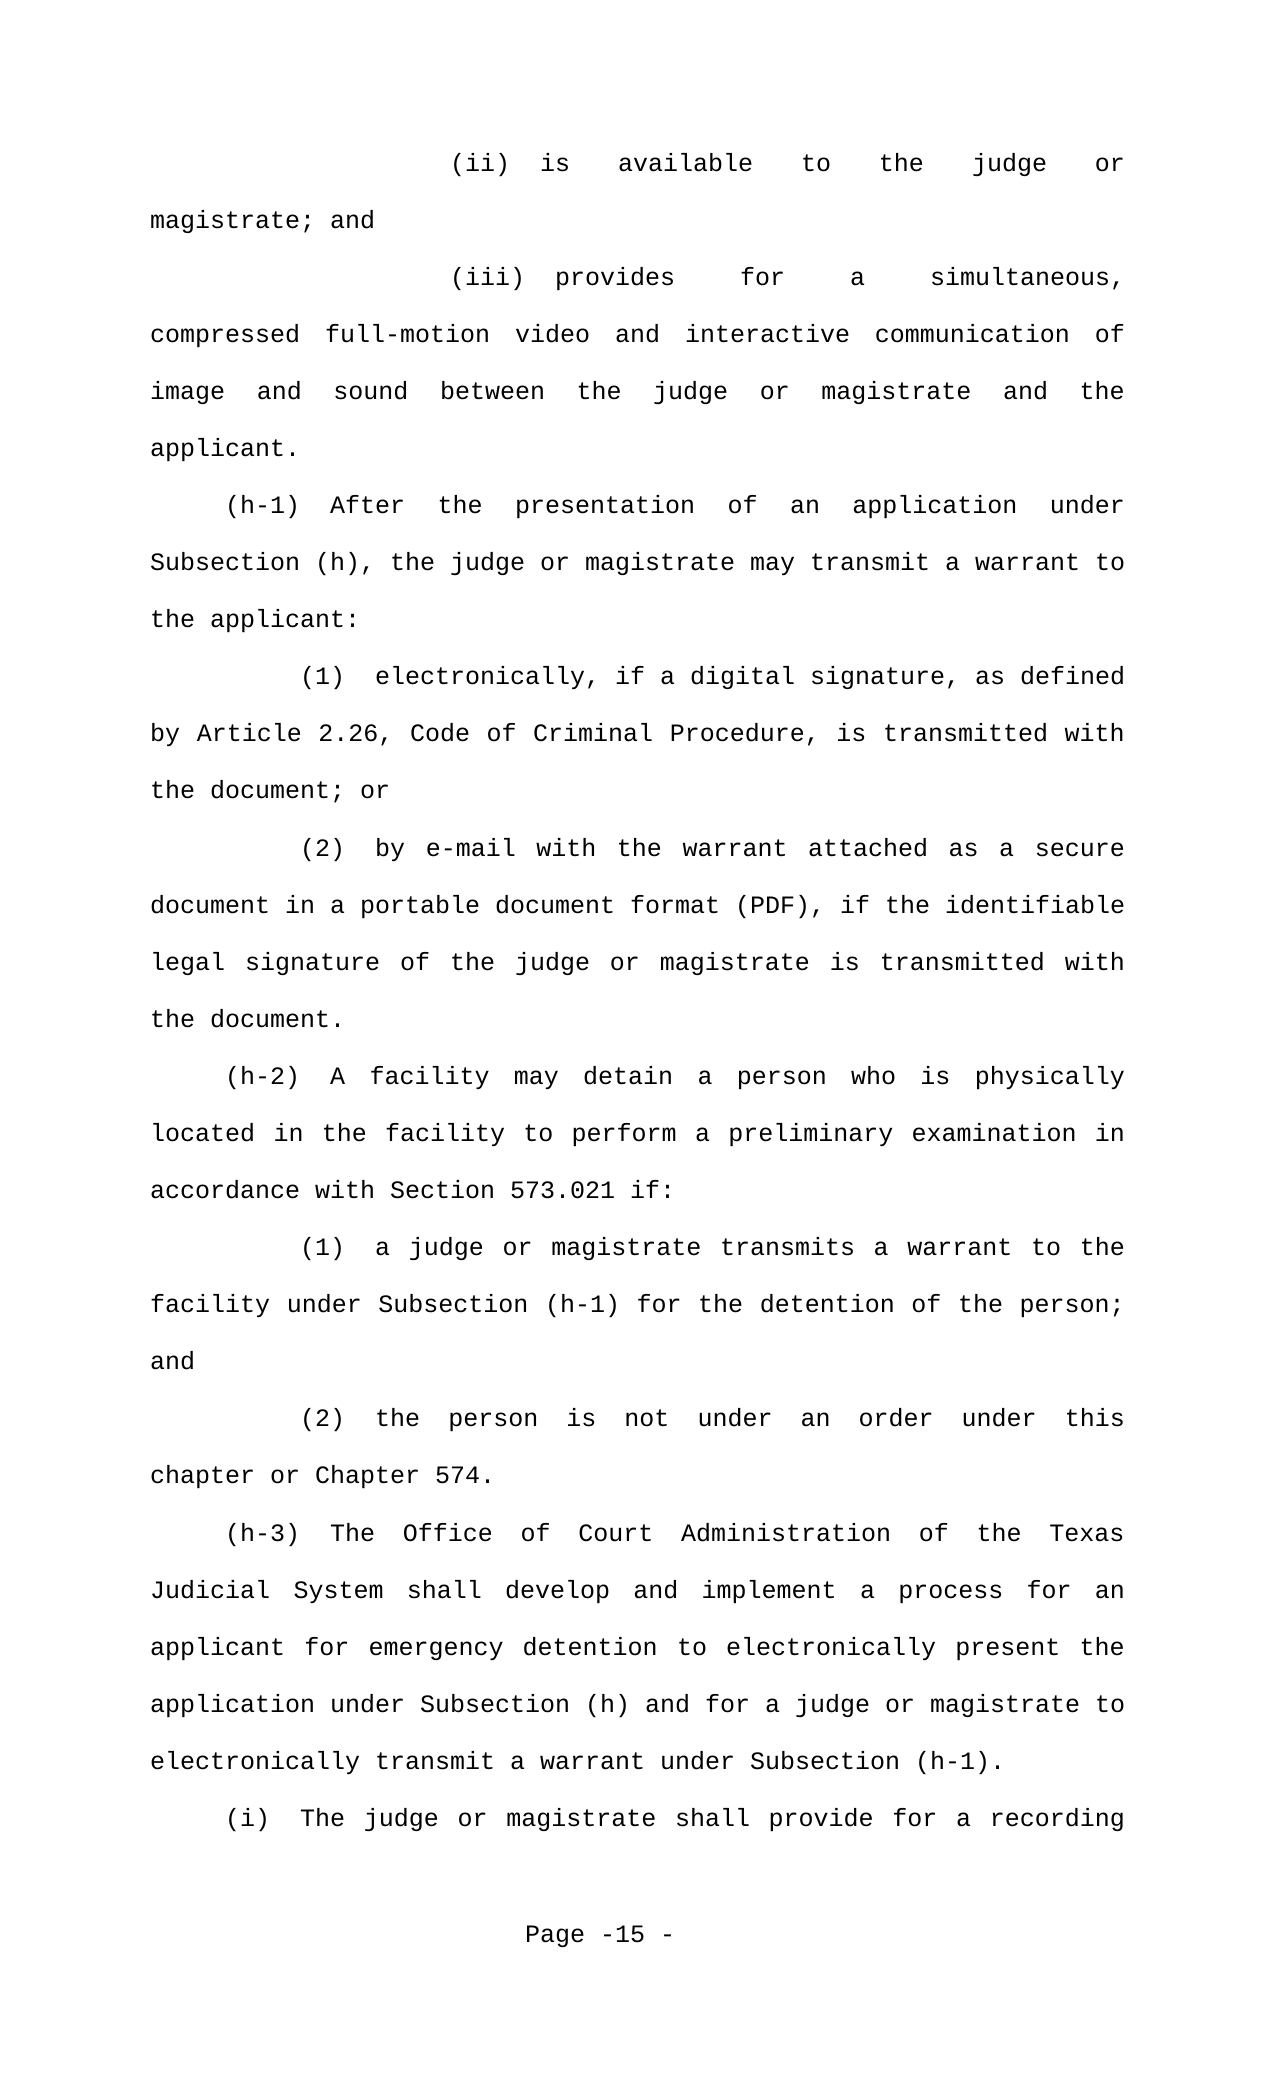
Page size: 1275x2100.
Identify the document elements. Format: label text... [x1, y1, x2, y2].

text (h-3) The Office of Court Administration of the Texas Judicial System shall develop and implement a process for an applicant for emergency detention to electronically present the application under Subsection (h) and for a judge or magistrate to electronically transmit a warrant under Subsection (h-1). [150, 1520, 1125, 1777]
text (1) electronically, if a digital signature, as defined by Article 2.26, Code of Criminal Procedure, is transmitted with the document; or [150, 664, 1125, 806]
text (2) the person is not under an order under this chapter or Chapter 574. [150, 1406, 1125, 1491]
text (h-1) After the presentation of an application under Subsection (h), the judge or magistrate may transmit a warrant to the applicant: [150, 492, 1125, 635]
text (h-2) A facility may detain a person who is physically located in the facility to perform a preliminary examination in accordance with Section 573.021 if: [150, 1063, 1125, 1206]
text (1) a judge or magistrate transmits a warrant to the facility under Subsection (h-1) for the detention of the person; and [150, 1234, 1125, 1377]
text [150, 1805, 1125, 1834]
text (2) by e-mail with the warrant attached as a secure document in a portable document format (PDF), if the identifiable legal signature of the judge or magistrate is transmitted with the document. [150, 835, 1125, 1035]
text (ii) is available to the judge or magistrate; and [150, 150, 1125, 236]
text (iii) provides for a simultaneous, compressed full-motion video and interactive communication of image and sound between the judge or magistrate and the applicant. [150, 264, 1125, 464]
